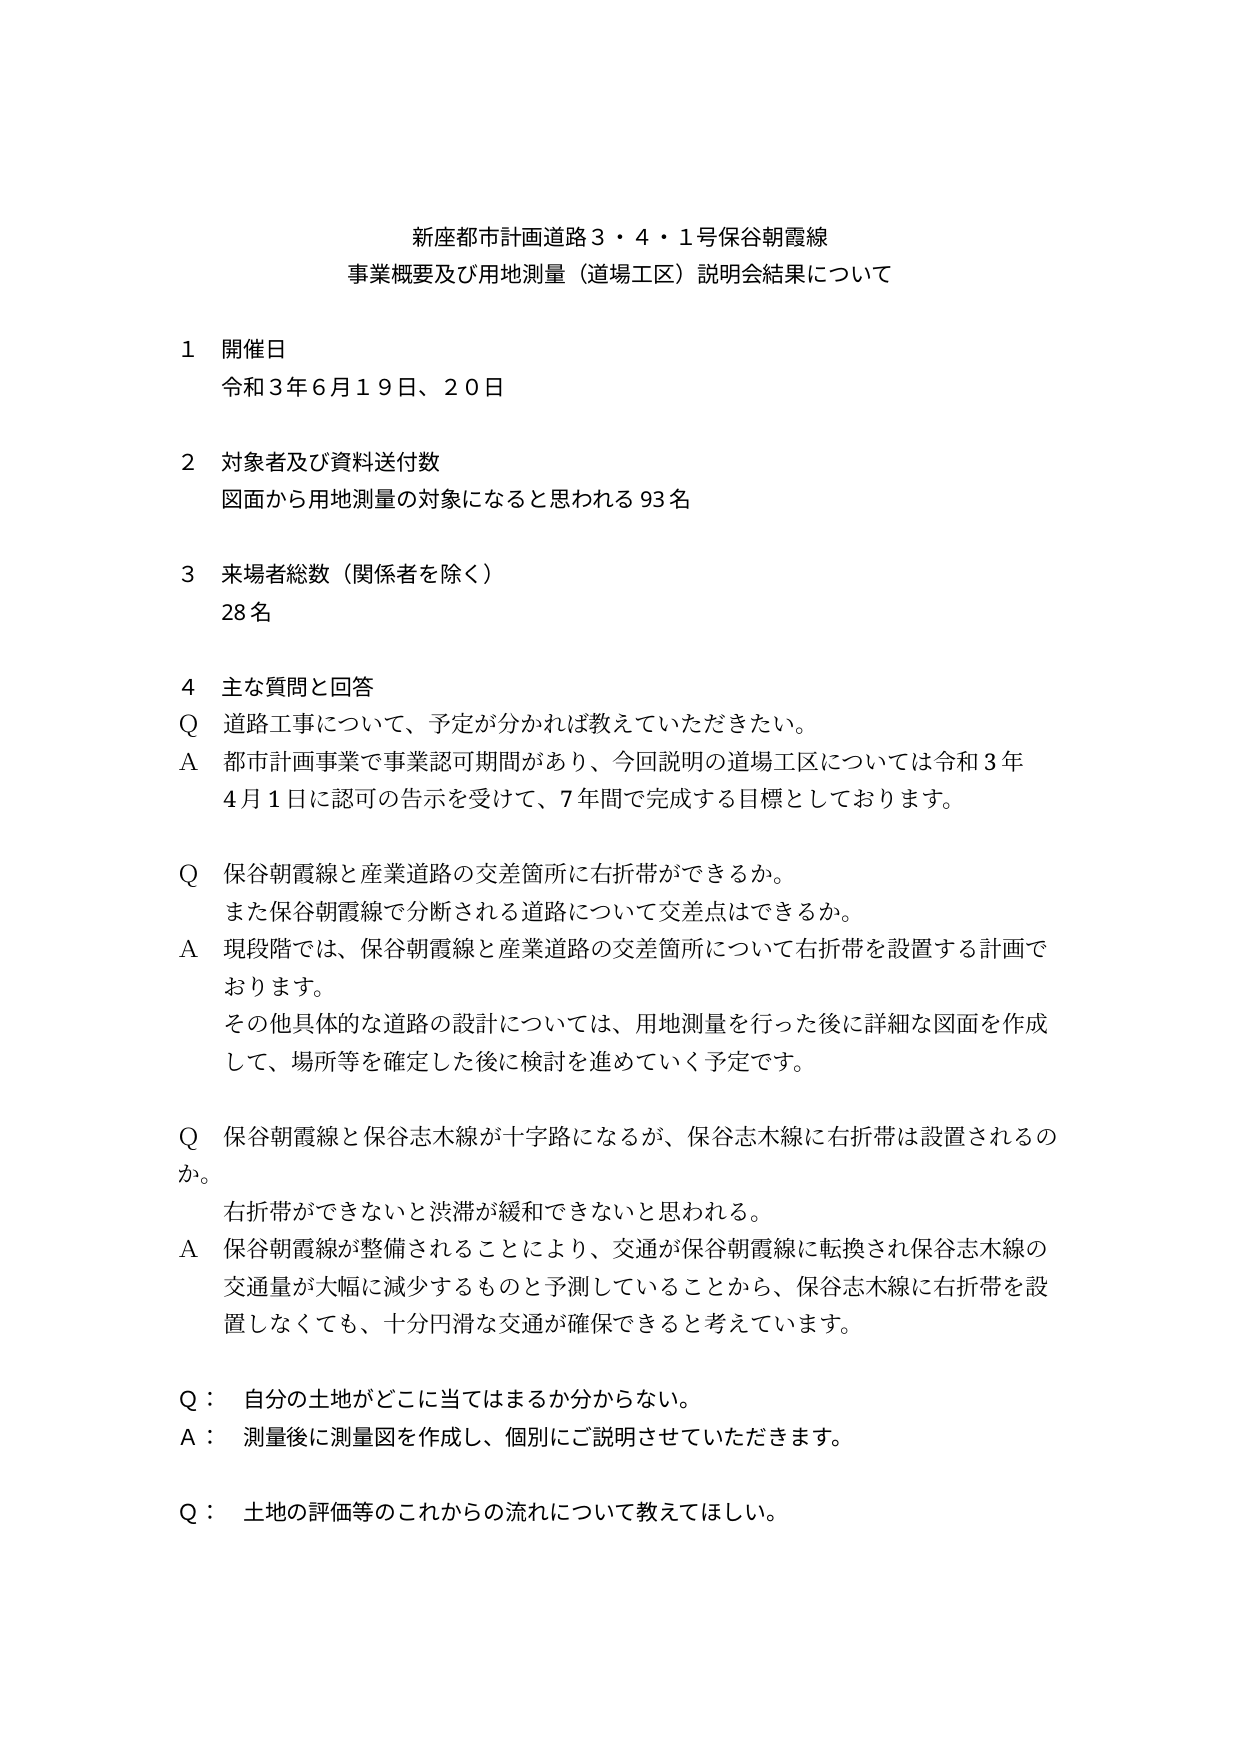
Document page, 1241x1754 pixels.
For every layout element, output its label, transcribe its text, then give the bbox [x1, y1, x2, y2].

text 令和３年６月１９日、２０日 [177, 367, 1063, 404]
text して、場所等を確定した後に検討を進めていく予定です。 [177, 1042, 1063, 1079]
text Ａ 現段階では、保谷朝霞線と産業道路の交差箇所について右折帯を設置する計画で [177, 929, 1063, 967]
text 置しなくても、十分円滑な交通が確保できると考えています。 [177, 1304, 1063, 1342]
text Ａ 都市計画事業で事業認可期間があり、今回説明の道場工区については令和3年 [177, 742, 1063, 779]
text Ａ 保谷朝霞線が整備されることにより、交通が保谷朝霞線に転換され保谷志木線の [177, 1229, 1063, 1267]
text ２ 対象者及び資料送付数 [177, 442, 1063, 479]
text 新座都市計画道路３・４・１号保谷朝霞線 [177, 217, 1063, 254]
text おります。 [177, 967, 1063, 1004]
text また保谷朝霞線で分断される道路について交差点はできるか。 [177, 892, 1063, 929]
text Ａ： 測量後に測量図を作成し、個別にご説明させていただきます。 [177, 1417, 1063, 1454]
text ３ 来場者総数（関係者を除く） [177, 554, 1063, 592]
text Ｑ： 自分の土地がどこに当てはまるか分からない。 [177, 1379, 1063, 1417]
text Ｑ 保谷朝霞線と産業道路の交差箇所に右折帯ができるか。 [177, 854, 1063, 892]
text Ｑ 道路工事について、予定が分かれば教えていただきたい。 [177, 704, 1063, 742]
text ４ 主な質問と回答 [177, 667, 1063, 704]
text 右折帯ができないと渋滞が緩和できないと思われる。 [177, 1192, 1063, 1229]
text 交通量が大幅に減少するものと予測していることから、保谷志木線に右折帯を設 [177, 1267, 1063, 1304]
text Ｑ： 土地の評価等のこれからの流れについて教えてほしい。 [177, 1492, 1063, 1529]
text 4月1日に認可の告示を受けて、7年間で完成する目標としております。 [177, 779, 1063, 817]
text その他具体的な道路の設計については、用地測量を行った後に詳細な図面を作成 [177, 1004, 1063, 1042]
text Ｑ 保谷朝霞線と保谷志木線が十字路になるが、保谷志木線に右折帯は設置されるのか。 [177, 1117, 1063, 1192]
text １ 開催日 [177, 329, 1063, 367]
text 事業概要及び用地測量（道場工区）説明会結果について [177, 254, 1063, 292]
text 28名 [177, 592, 1063, 629]
text 図面から用地測量の対象になると思われる93名 [177, 479, 1063, 517]
